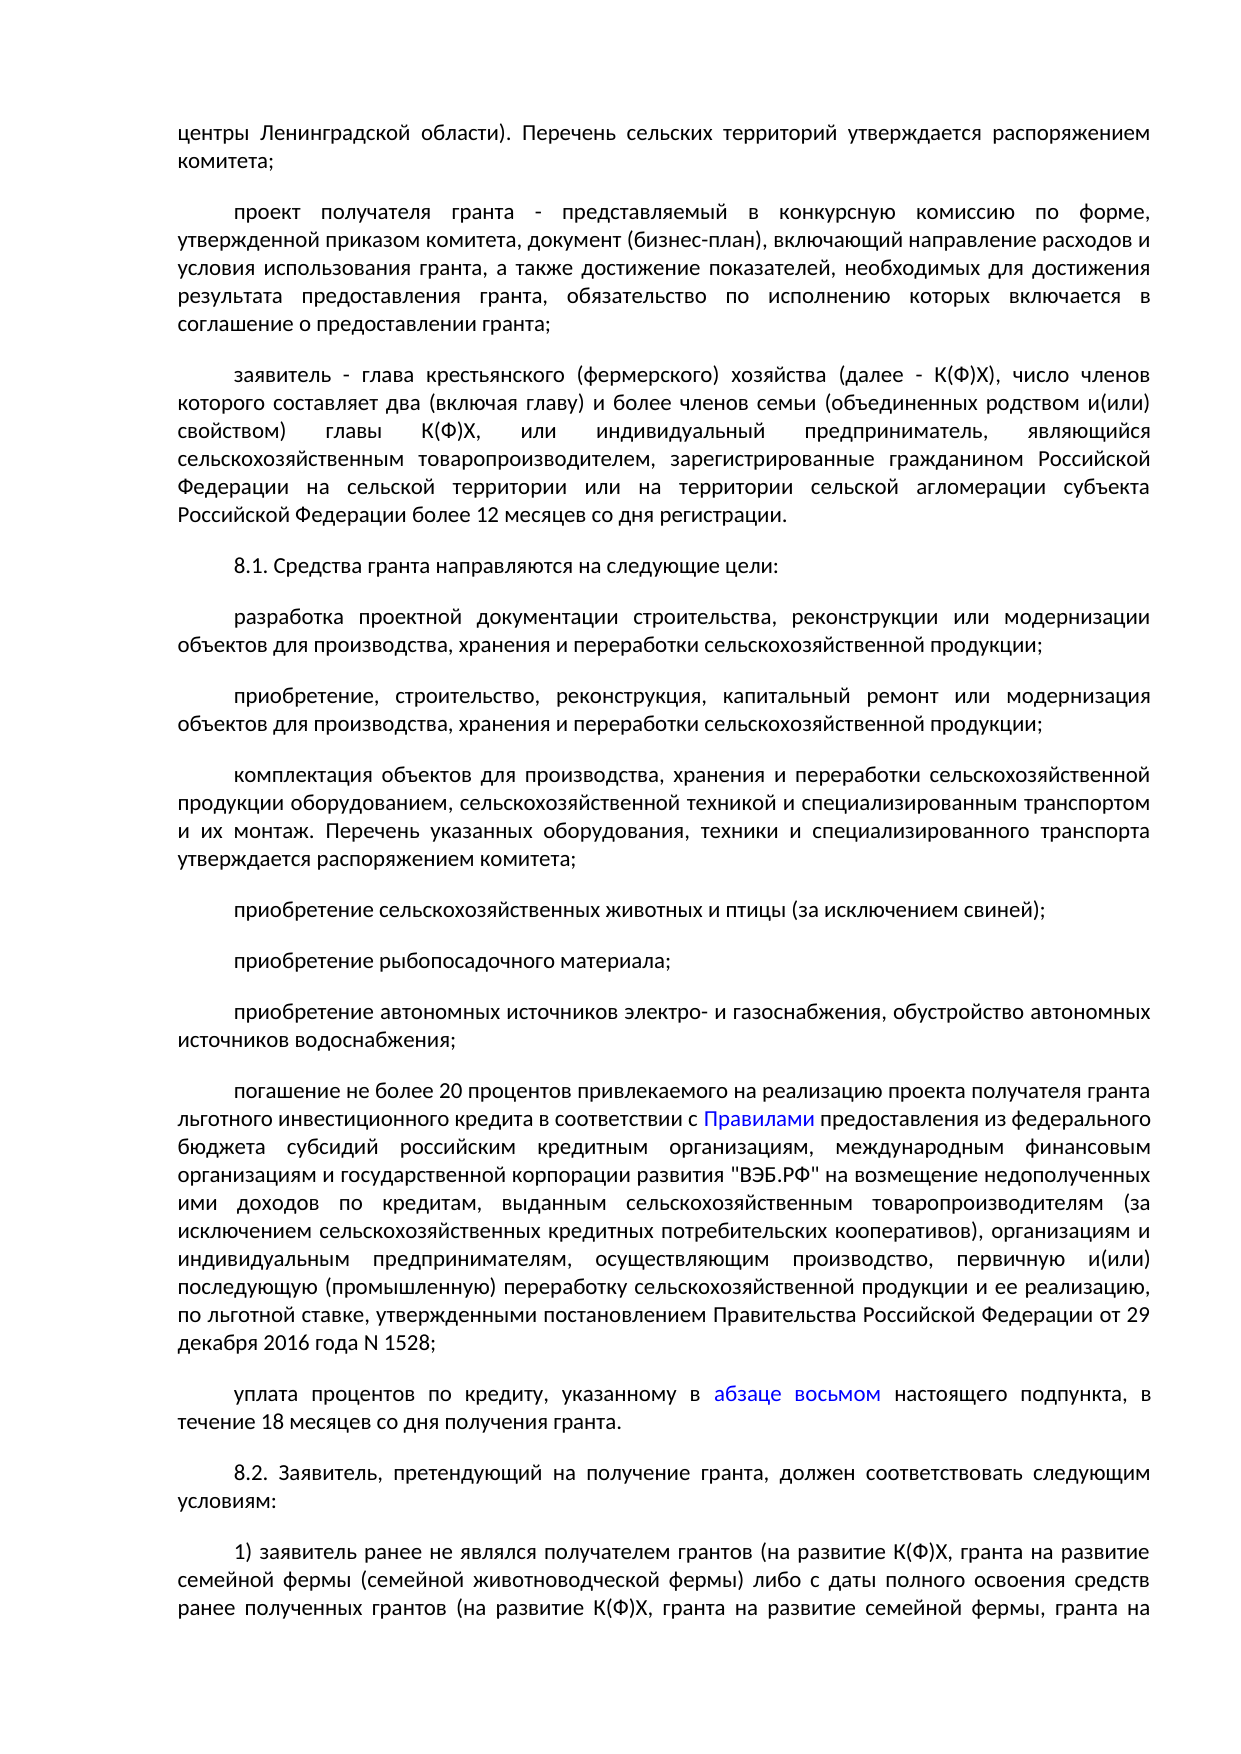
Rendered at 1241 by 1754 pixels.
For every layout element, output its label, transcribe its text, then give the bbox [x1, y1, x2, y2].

text заявитель - глава крестьянского (фермерского) хозяйства (далее - К(Ф)Х), число членов которого составляет два (включая главу) и более членов семьи (объединенных родством и(или) свойством) главы К(Ф)Х, или индивидуальный предприниматель, являющийся сельскохозяйственным товаропроизводителем, зарегистрированные гражданином Российской Федерации на сельской территории или на территории сельской агломерации субъекта Российской Федерации более 12 месяцев со дня регистрации. [177, 360, 1152, 528]
text приобретение автономных источников электро- и газоснабжения, обустройство автономных источников водоснабжения; [177, 997, 1152, 1053]
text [177, 1537, 1152, 1621]
text 8.1. Средства гранта направляются на следующие цели: [177, 551, 1152, 579]
text уплата процентов по кредиту, указанному в абзаце восьмом настоящего подпункта, в течение 18 месяцев со дня получения гранта. [177, 1379, 1152, 1435]
text приобретение, строительство, реконструкция, капитальный ремонт или модернизация объектов для производства, хранения и переработки сельскохозяйственной продукции; [177, 681, 1152, 737]
text погашение не более 20 процентов привлекаемого на реализацию проекта получателя гранта льготного инвестиционного кредита в соответствии с Правилами предоставления из федерального бюджета субсидий российским кредитным организациям, международным финансовым организациям и государственной корпорации развития "ВЭБ.РФ" на возмещение недополученных ими доходов по кредитам, выданным сельскохозяйственным товаропроизводителям (за исключением сельскохозяйственных кредитных потребительских кооперативов), организациям и индивидуальным предпринимателям, осуществляющим производство, первичную и(или) последующую (промышленную) переработку сельскохозяйственной продукции и ее реализацию, по льготной ставке, утвержденными постановлением Правительства Российской Федерации от 29 декабря 2016 года N 1528; [177, 1076, 1152, 1356]
text приобретение сельскохозяйственных животных и птицы (за исключением свиней); [177, 895, 1152, 923]
text комплектация объектов для производства, хранения и переработки сельскохозяйственной продукции оборудованием, сельскохозяйственной техникой и специализированным транспортом и их монтаж. Перечень указанных оборудования, техники и специализированного транспорта утверждается распоряжением комитета; [177, 760, 1152, 872]
text приобретение рыбопосадочного материала; [177, 946, 1152, 974]
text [177, 118, 1152, 174]
text проект получателя гранта - представляемый в конкурсную комиссию по форме, утвержденной приказом комитета, документ (бизнес-план), включающий направление расходов и условия использования гранта, а также достижение показателей, необходимых для достижения результата предоставления гранта, обязательство по исполнению которых включается в соглашение о предоставлении гранта; [177, 197, 1152, 337]
text 8.2. Заявитель, претендующий на получение гранта, должен соответствовать следующим условиям: [177, 1458, 1152, 1514]
text разработка проектной документации строительства, реконструкции или модернизации объектов для производства, хранения и переработки сельскохозяйственной продукции; [177, 602, 1152, 658]
